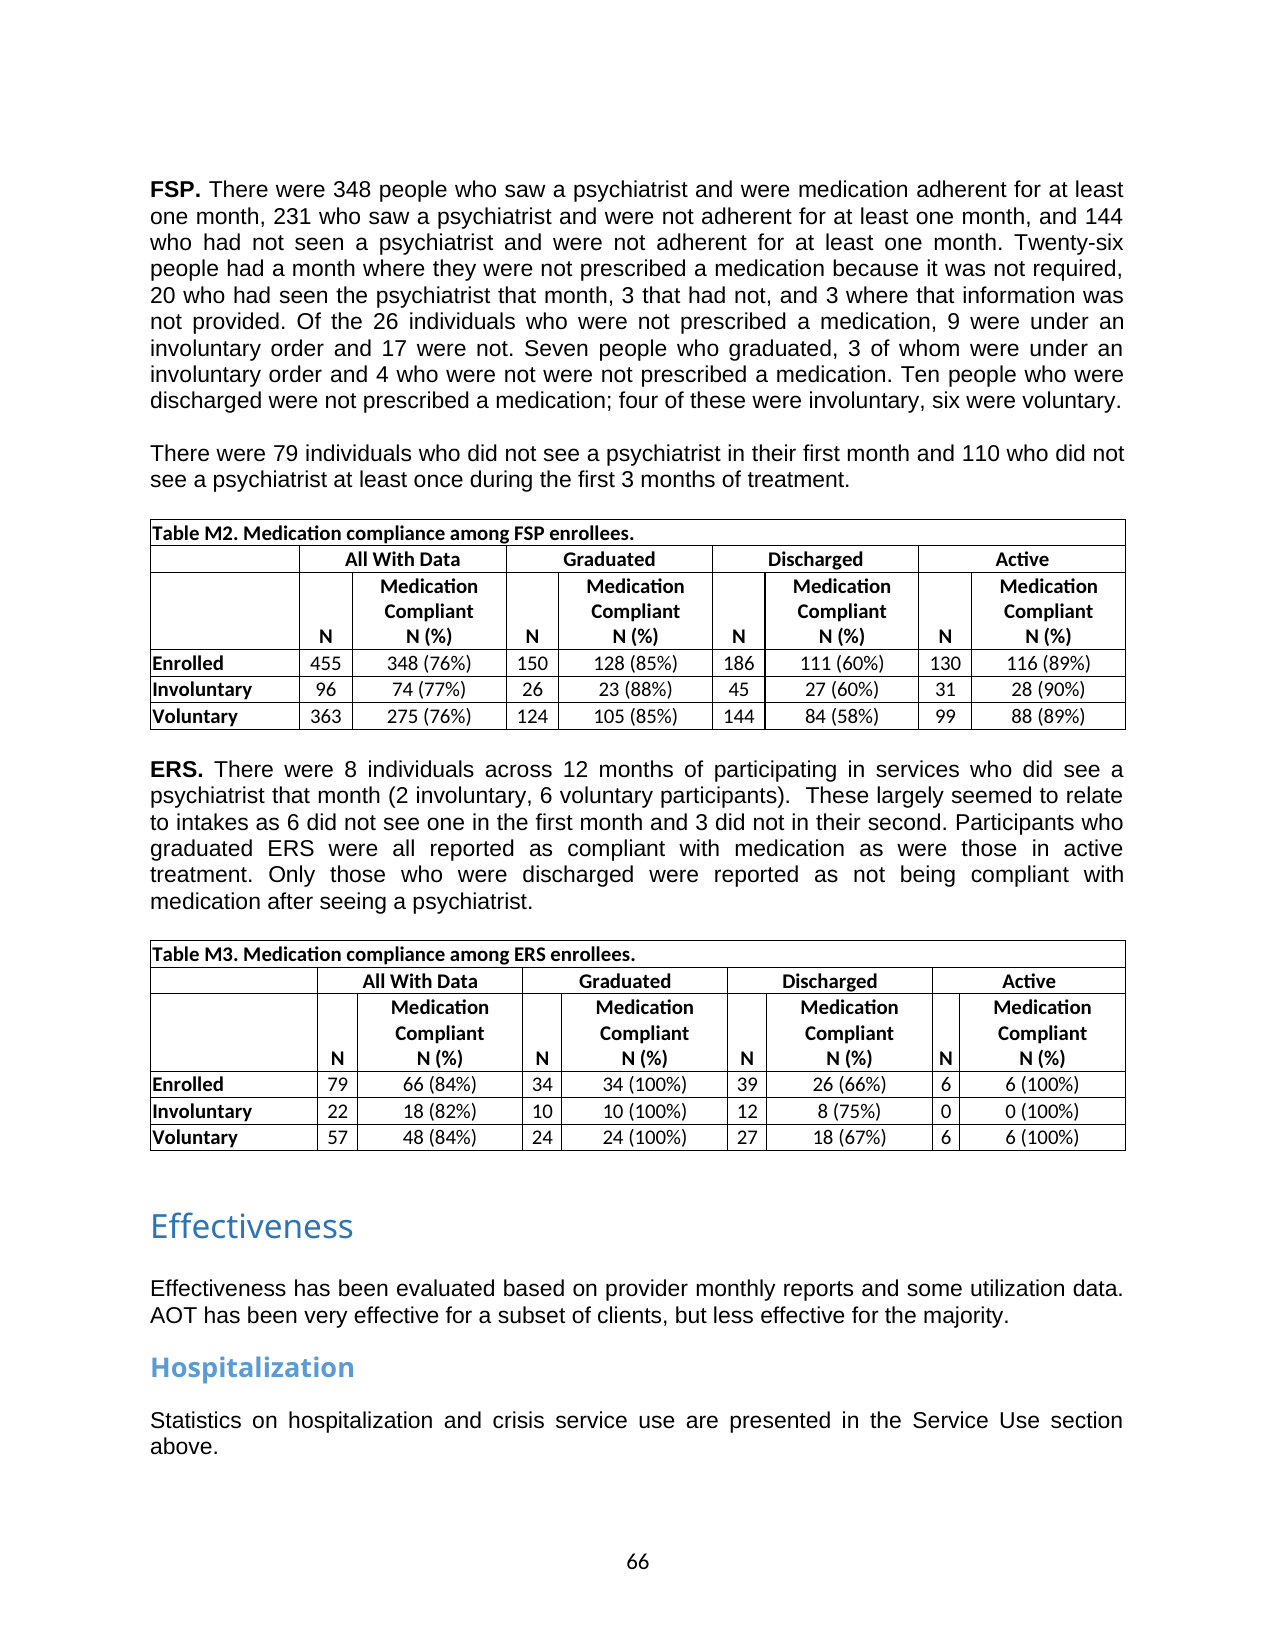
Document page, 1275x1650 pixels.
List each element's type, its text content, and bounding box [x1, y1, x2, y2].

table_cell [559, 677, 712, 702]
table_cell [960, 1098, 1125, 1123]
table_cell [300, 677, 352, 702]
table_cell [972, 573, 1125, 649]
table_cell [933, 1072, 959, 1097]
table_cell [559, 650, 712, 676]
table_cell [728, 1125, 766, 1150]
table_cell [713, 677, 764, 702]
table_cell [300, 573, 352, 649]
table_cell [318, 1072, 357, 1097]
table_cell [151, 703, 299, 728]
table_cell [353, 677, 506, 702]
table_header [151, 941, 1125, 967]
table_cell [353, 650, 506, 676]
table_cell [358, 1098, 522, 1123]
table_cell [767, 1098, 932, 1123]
text FSP. There were 348 people who saw a psychiatrist and were medication adherent for at least one month, 231 who saw a psychiatrist and were not adherent for at least one month, and 144 who had not seen a psychiatrist and were not adherent for at least one month. Twenty-six people had a month where they were not prescribed a medication because it was not required, 20 who had seen the psychiatrist that month, 3 that had not, and 3 where that information was not provided. Of the 26 individuals who were not prescribed a medication, 9 were under an involuntary order and 17 were not. Seven people who graduated, 3 of whom were under an involuntary order and 4 who were not were not prescribed a medication. Ten people who were discharged were not prescribed a medication; four of these were involuntary, six were voluntary. [150, 176, 1125, 413]
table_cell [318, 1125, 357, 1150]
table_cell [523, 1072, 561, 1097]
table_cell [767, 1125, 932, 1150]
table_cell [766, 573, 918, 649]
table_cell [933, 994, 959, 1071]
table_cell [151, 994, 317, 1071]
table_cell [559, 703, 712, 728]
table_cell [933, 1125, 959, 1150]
subtitle Hospitalization [150, 1349, 1125, 1386]
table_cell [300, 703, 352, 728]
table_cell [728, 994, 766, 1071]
subtitle Effectiveness [150, 1202, 1125, 1248]
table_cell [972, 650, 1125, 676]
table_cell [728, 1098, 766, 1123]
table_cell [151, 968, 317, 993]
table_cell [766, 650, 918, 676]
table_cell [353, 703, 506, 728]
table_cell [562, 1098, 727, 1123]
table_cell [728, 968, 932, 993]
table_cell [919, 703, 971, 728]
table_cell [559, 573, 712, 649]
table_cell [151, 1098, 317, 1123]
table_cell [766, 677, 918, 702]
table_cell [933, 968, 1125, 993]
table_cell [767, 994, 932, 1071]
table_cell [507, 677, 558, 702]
text Statistics on hospitalization and crisis service use are presented in the Service Use section above. [150, 1407, 1125, 1459]
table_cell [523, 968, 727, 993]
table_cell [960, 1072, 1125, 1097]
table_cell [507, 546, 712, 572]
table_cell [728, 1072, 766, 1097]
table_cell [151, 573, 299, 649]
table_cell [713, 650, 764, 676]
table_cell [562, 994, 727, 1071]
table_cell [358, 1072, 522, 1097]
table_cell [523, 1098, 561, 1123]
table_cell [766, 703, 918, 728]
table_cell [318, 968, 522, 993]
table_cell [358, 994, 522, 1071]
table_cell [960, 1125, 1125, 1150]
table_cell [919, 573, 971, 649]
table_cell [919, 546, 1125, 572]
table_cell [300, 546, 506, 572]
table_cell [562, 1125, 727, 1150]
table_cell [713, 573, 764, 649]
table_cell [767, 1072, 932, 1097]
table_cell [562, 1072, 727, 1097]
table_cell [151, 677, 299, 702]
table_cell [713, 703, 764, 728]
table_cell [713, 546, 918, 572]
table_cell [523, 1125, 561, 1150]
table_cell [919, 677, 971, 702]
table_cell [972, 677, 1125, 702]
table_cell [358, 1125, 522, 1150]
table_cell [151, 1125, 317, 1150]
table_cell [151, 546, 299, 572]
text Effectiveness has been evaluated based on provider monthly reports and some utilization data. AOT has been very effective for a subset of clients, but less effective for the majority. [150, 1275, 1125, 1328]
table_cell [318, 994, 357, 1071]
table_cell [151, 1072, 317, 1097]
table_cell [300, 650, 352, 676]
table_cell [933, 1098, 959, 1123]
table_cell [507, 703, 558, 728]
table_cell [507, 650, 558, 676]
text There were 79 individuals who did not see a psychiatrist in their first month and 110 who did not see a psychiatrist at least once during the first 3 months of treatment. [150, 440, 1125, 493]
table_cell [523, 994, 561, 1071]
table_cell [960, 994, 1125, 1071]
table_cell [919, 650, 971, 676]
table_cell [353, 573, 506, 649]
text ERS. There were 8 individuals across 12 months of participating in services who did see a psychiatrist that month (2 involuntary, 6 voluntary participants). These largely seemed to relate to intakes as 6 did not see one in the first month and 3 did not in their second. Participants who graduated ERS were all reported as compliant with medication as were those in active treatment. Only those who were discharged were reported as not being compliant with medication after seeing a psychiatrist. [150, 756, 1125, 914]
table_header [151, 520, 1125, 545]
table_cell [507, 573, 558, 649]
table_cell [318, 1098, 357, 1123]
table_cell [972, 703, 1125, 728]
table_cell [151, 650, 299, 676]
